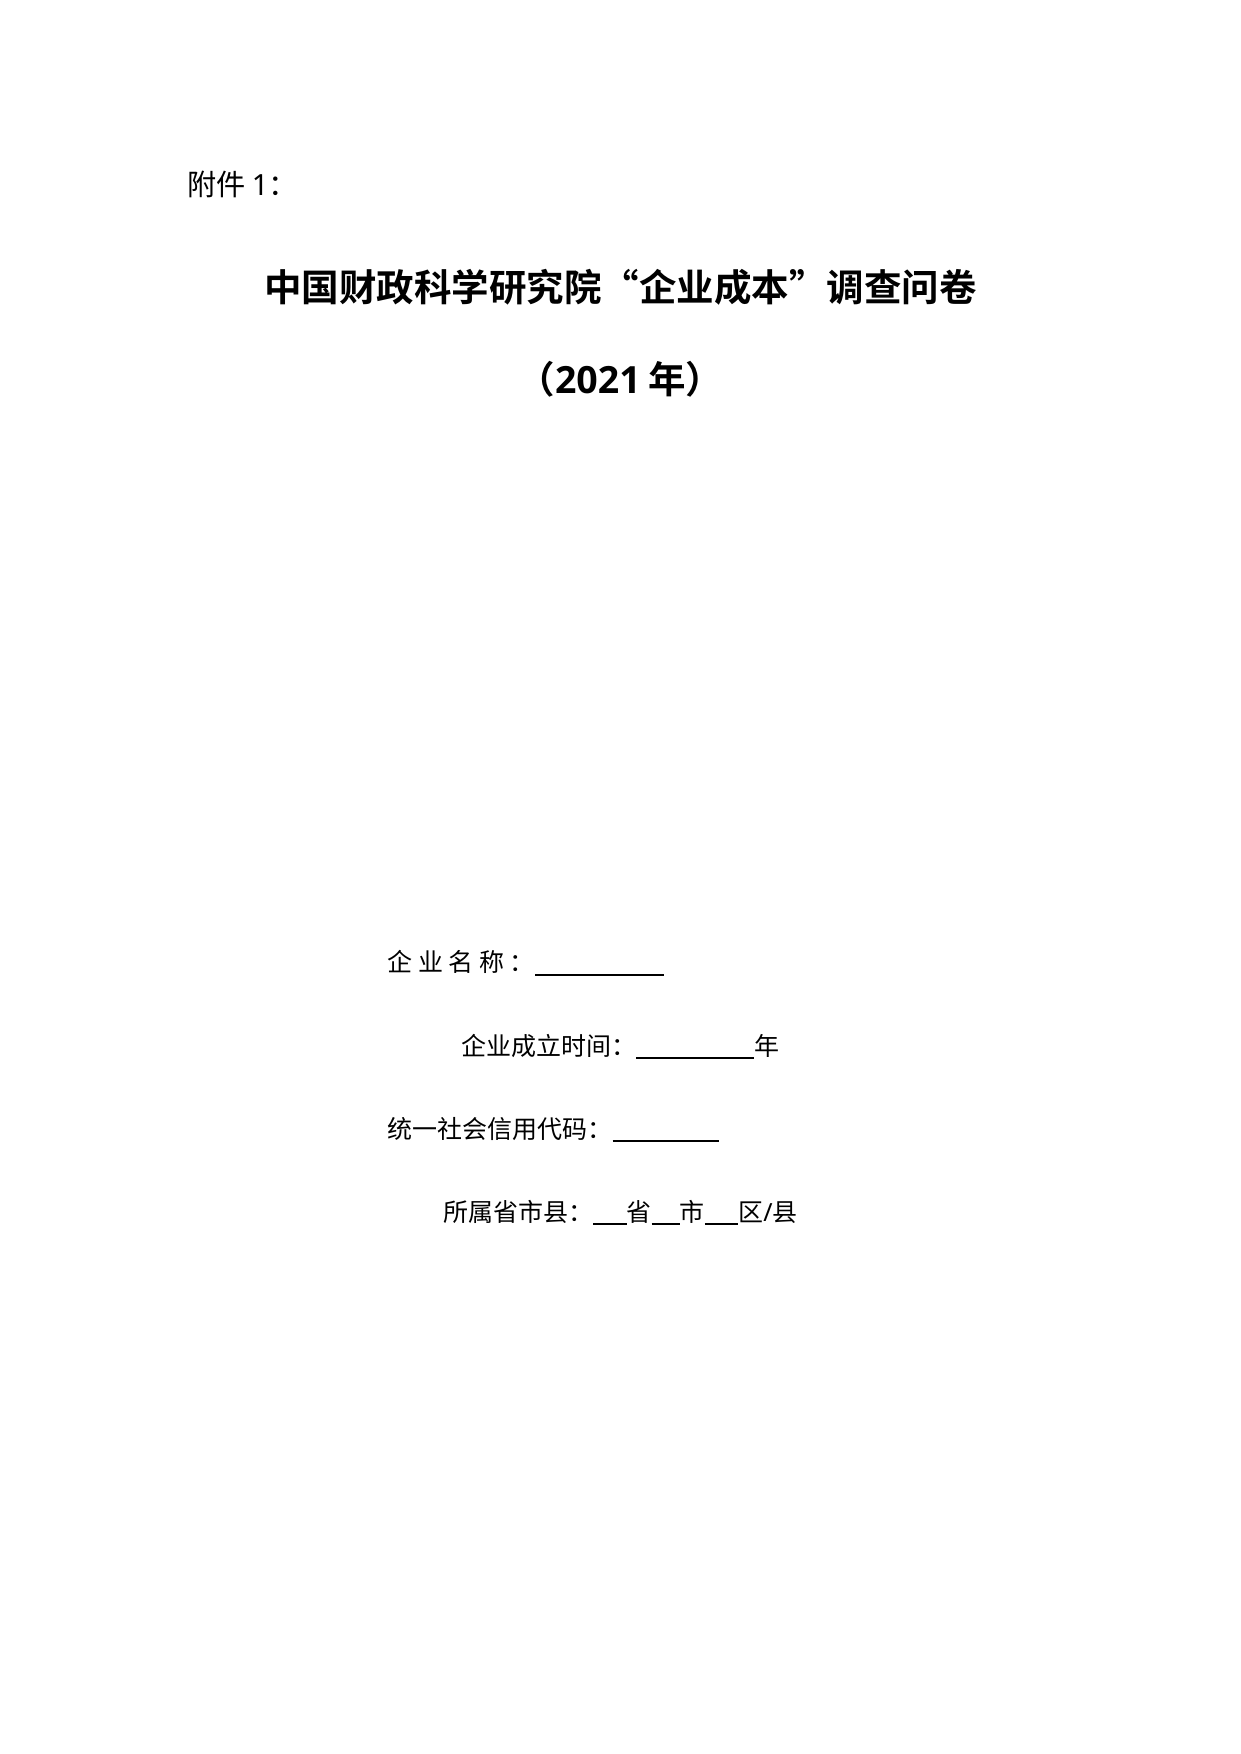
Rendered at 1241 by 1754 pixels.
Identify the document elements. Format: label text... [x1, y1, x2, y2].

text 统一社会信用代码： [187, 1095, 1053, 1160]
text 所属省市县： 省 市 区/县 [187, 1178, 1053, 1243]
text 企业成立时间： 年 [187, 1012, 1053, 1077]
text 企 业 名 称 ： [187, 928, 1053, 993]
text （2021年） [187, 344, 1053, 409]
text 中国财政科学研究院“企业成本”调查问卷 [187, 252, 1053, 317]
text 附件1： [187, 150, 1053, 215]
